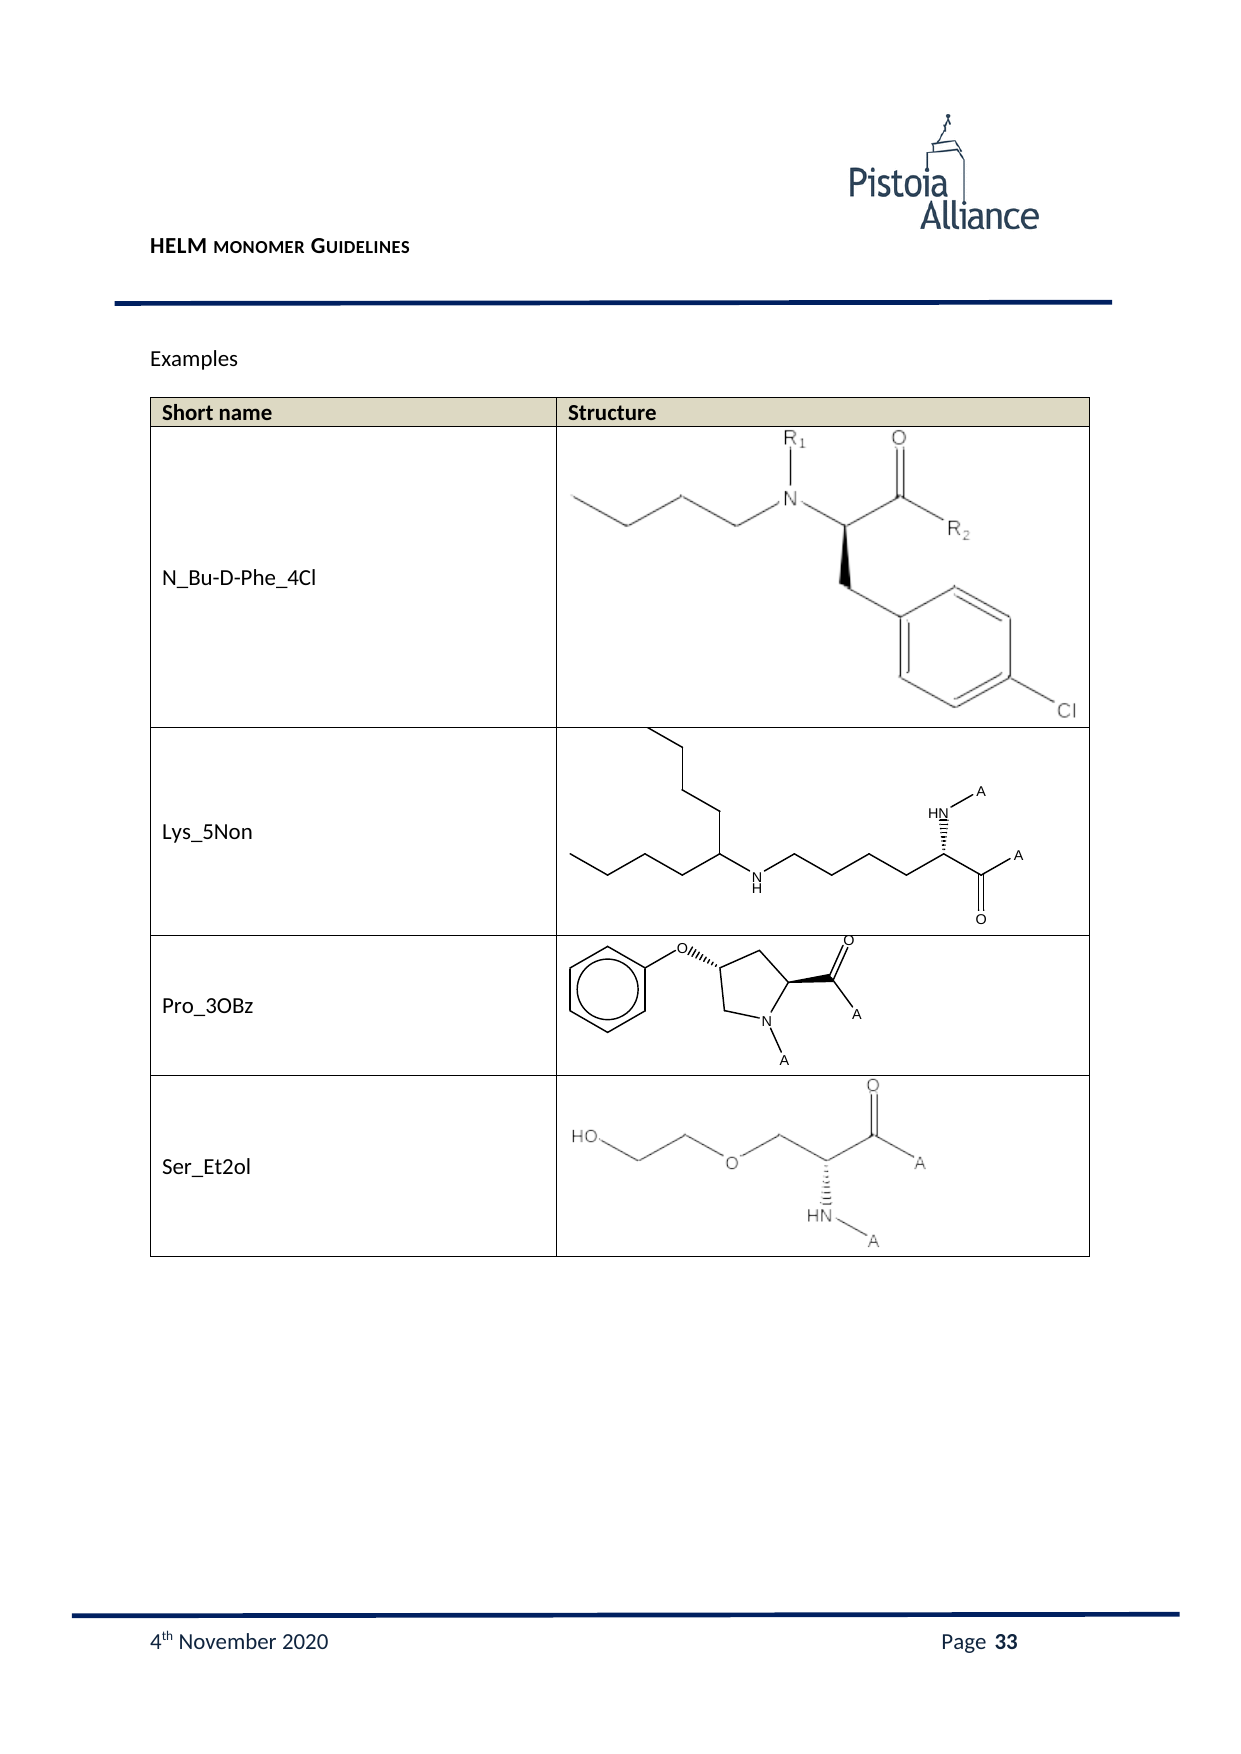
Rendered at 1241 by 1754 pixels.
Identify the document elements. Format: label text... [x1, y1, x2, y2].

table_cell [557, 936, 1089, 1075]
table_cell [557, 728, 1089, 935]
table_cell [557, 427, 1089, 727]
table_cell N_Bu-D-Phe_4Cl [151, 427, 556, 727]
table_cell Lys_5Non [151, 728, 556, 935]
text Examples [150, 344, 1090, 372]
table_cell [557, 1076, 1089, 1256]
picture [825, 96, 1063, 254]
table_header Structure [557, 398, 1089, 426]
table_cell Ser_Et2ol [151, 1076, 556, 1256]
table_cell Pro_3OBz [151, 936, 556, 1075]
table_header Short name [151, 398, 556, 426]
